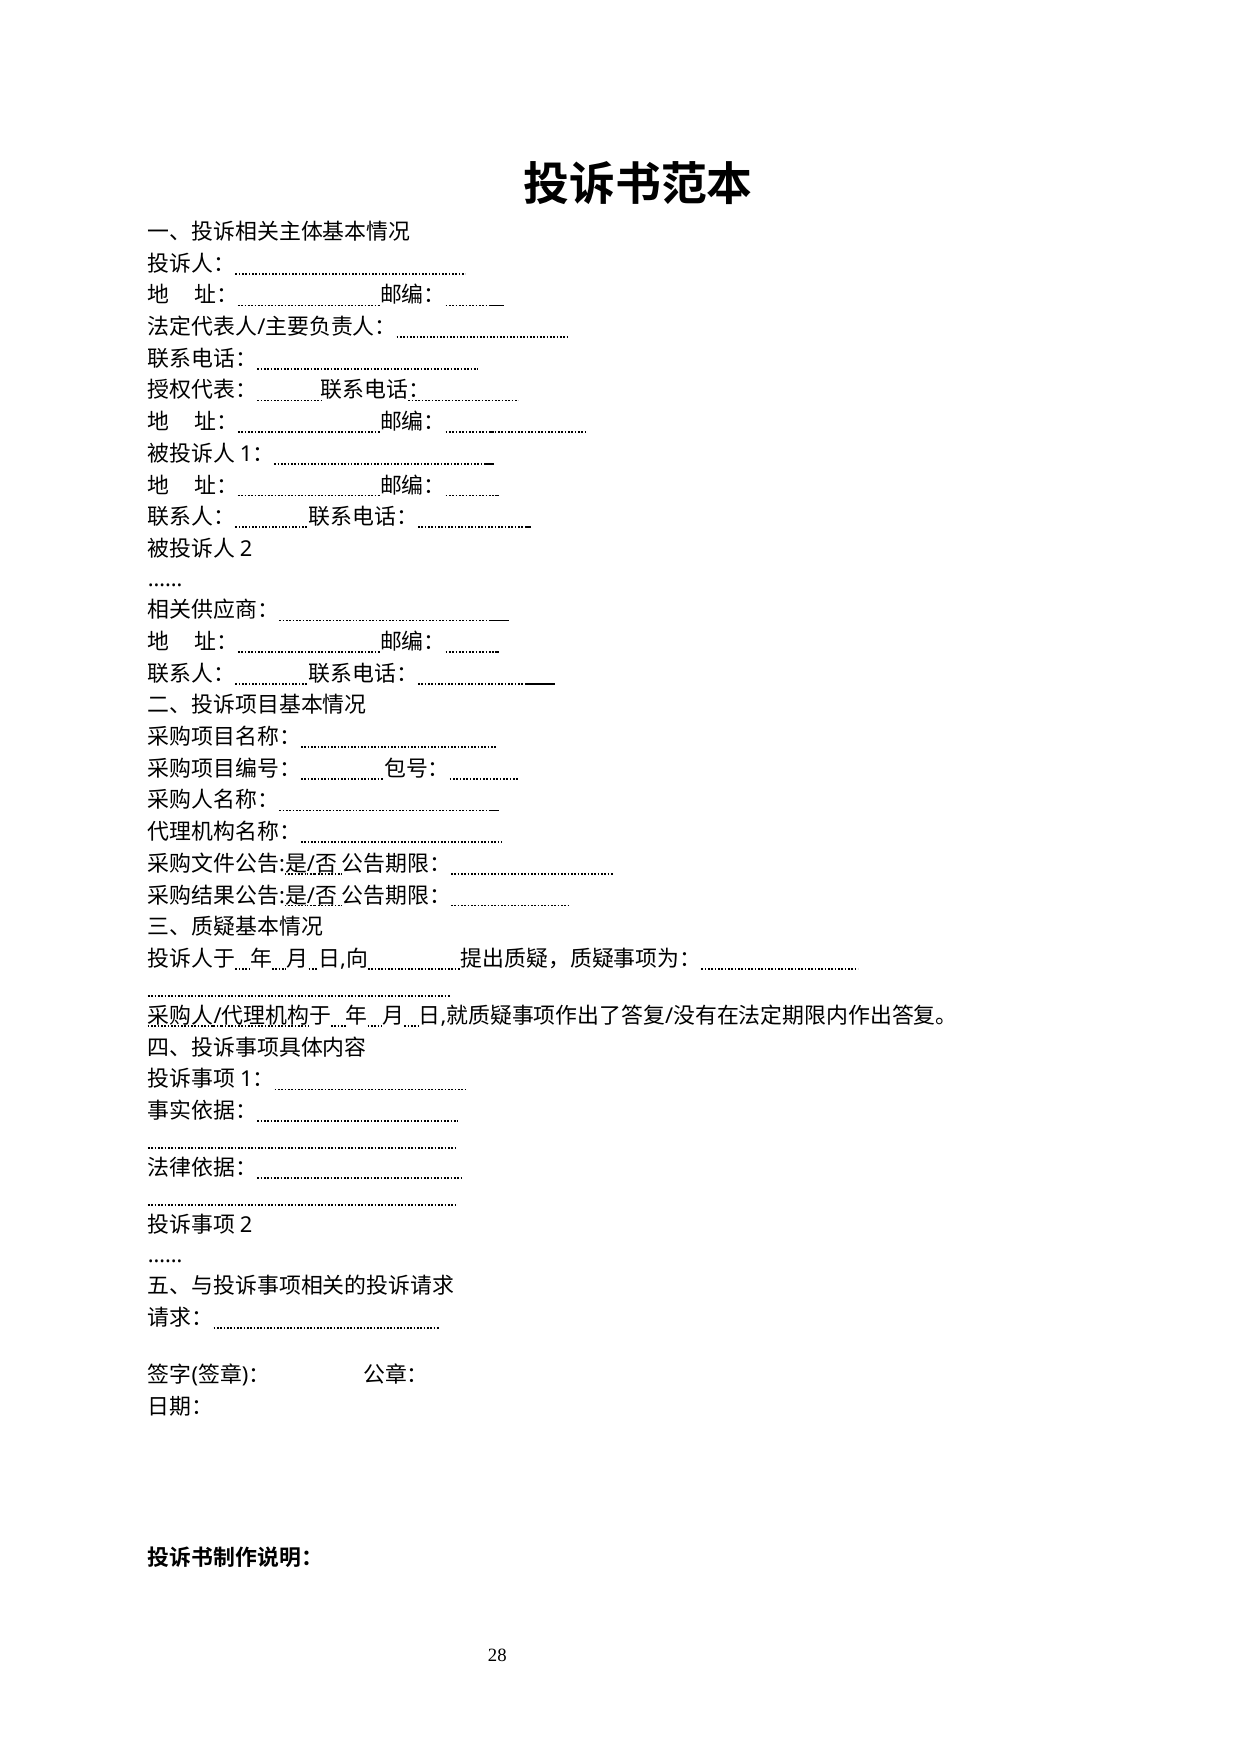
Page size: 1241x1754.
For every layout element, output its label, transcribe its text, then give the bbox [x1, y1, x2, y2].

text 签字(签章)： 公章： [148, 1357, 1128, 1389]
text 被投诉人1： [148, 436, 1128, 468]
text 代理机构名称： [148, 814, 1128, 846]
text 一、投诉相关主体基本情况 [148, 214, 1128, 246]
text 投诉书制作说明： [148, 1540, 1128, 1571]
text 联系人： 联系电话： [148, 499, 1128, 531]
text 联系电话： [148, 341, 1128, 372]
text 三、质疑基本情况 [148, 909, 1128, 941]
text 事实依据： [148, 1093, 1128, 1125]
text 地 址： 邮编： [148, 468, 1128, 499]
text 请求： [148, 1300, 1128, 1332]
text 投诉书范本 [148, 148, 1128, 214]
text 五、与投诉事项相关的投诉请求 [148, 1268, 1128, 1300]
text 被投诉人2 [148, 531, 1128, 563]
text 投诉事项 1： [148, 1061, 1128, 1093]
text 地 址： 邮编： [148, 277, 1128, 309]
text 四、投诉事项具体内容 [148, 1030, 1128, 1061]
text 采购结果公告:是/否 公告期限： [148, 878, 1128, 909]
text 投诉人于 年 月 日,向 提出质疑，质疑事项为： [148, 941, 1128, 973]
text 地 址： 邮编： [148, 624, 1128, 656]
text 地 址： 邮编： [148, 404, 1128, 436]
text …… [148, 1239, 1128, 1268]
text 投诉人： [148, 246, 1128, 277]
text 投诉事项2 [148, 1207, 1128, 1239]
text 日期： [148, 1389, 1128, 1421]
text 二、投诉项目基本情况 [148, 687, 1128, 719]
text 相关供应商： [148, 592, 1128, 624]
text 采购项目编号： 包号： [148, 751, 1128, 782]
text 采购项目名称： [148, 719, 1128, 751]
text 采购文件公告:是/否 公告期限： [148, 846, 1128, 878]
text 授权代表： 联系电话： [148, 372, 1128, 404]
text 采购人名称： [148, 782, 1128, 814]
text 法定代表人/主要负责人： [148, 309, 1128, 341]
text 联系人： 联系电话： [148, 656, 1128, 687]
text 采购人/代理机构于 年 月 日,就质疑事项作出了答复/没有在法定期限内作出答复。 [148, 998, 1128, 1030]
text …… [148, 563, 1128, 592]
text 法律依据： [148, 1150, 1128, 1182]
